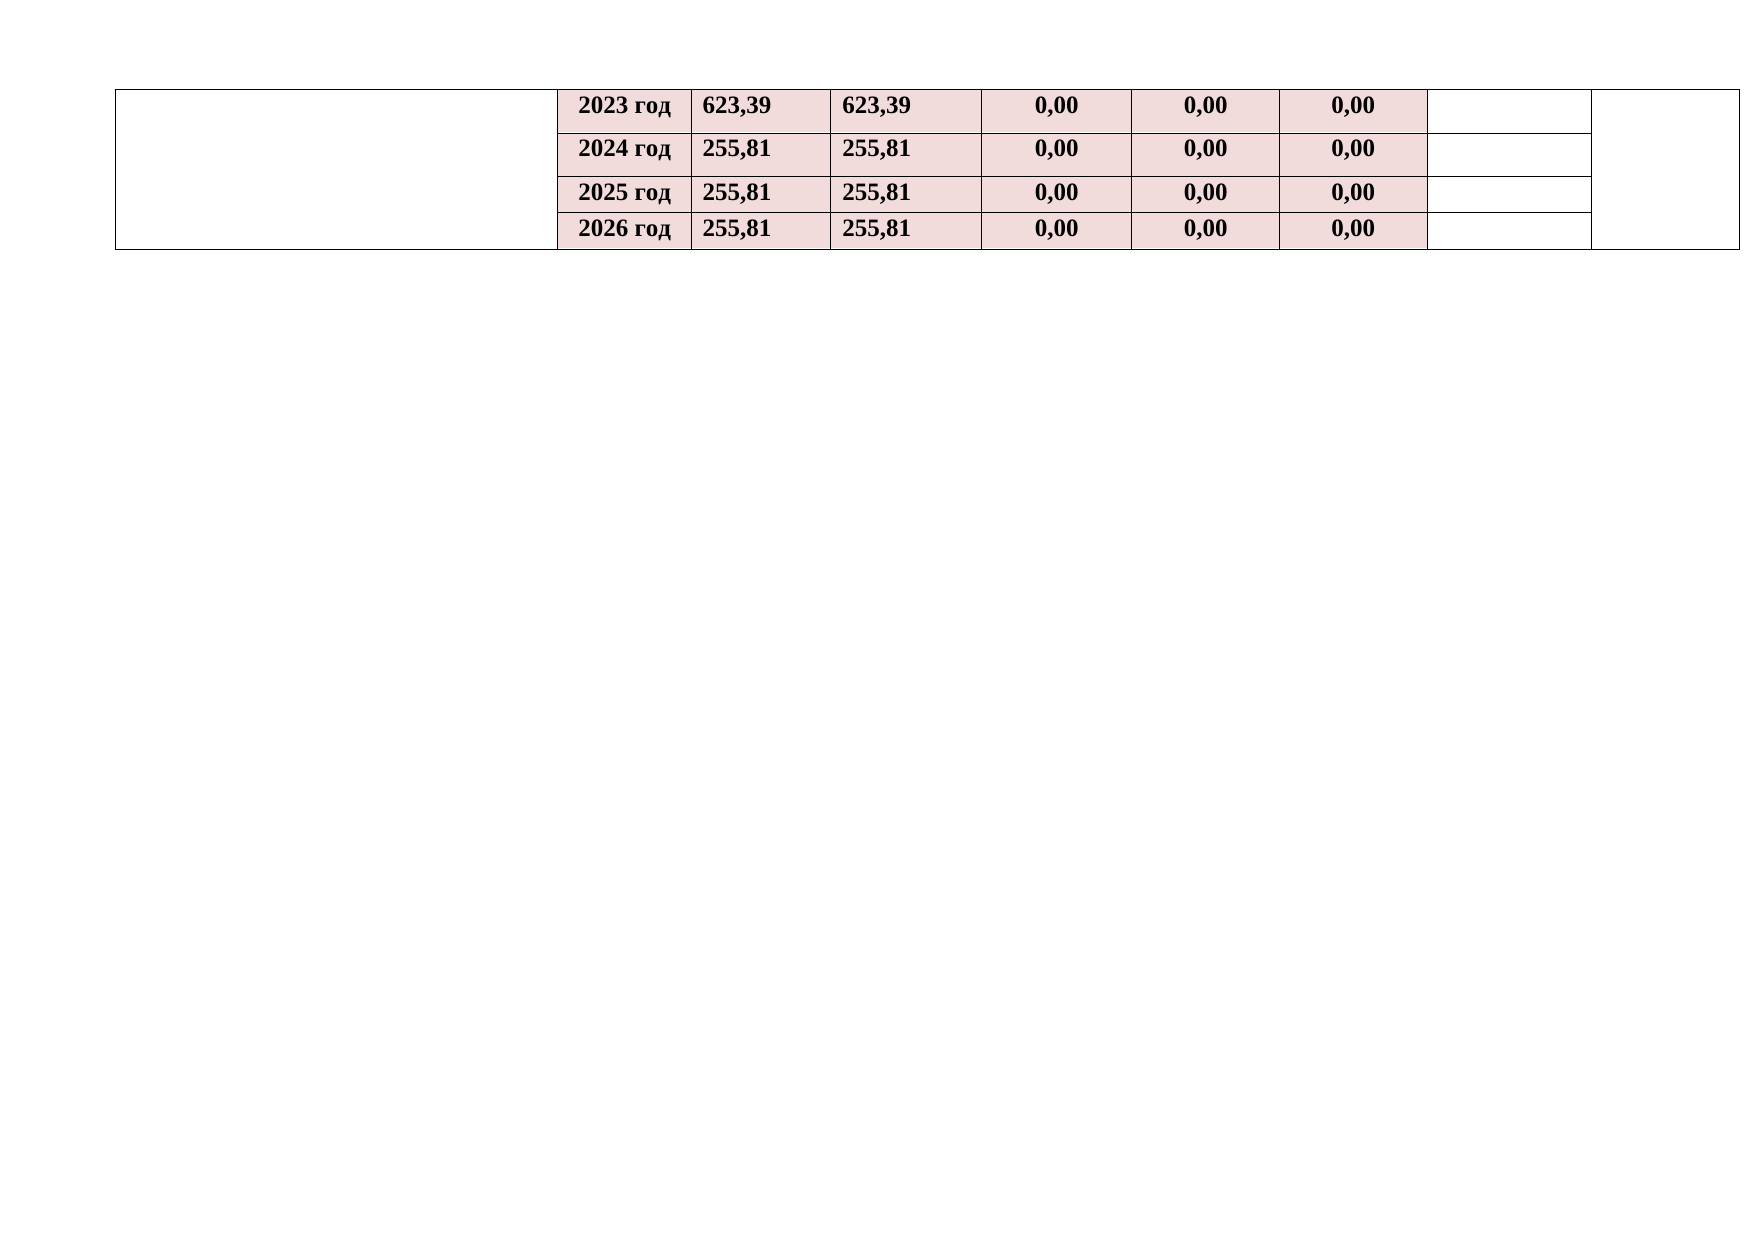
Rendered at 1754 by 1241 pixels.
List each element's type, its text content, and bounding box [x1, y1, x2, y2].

table_cell 623,39 [692, 90, 830, 132]
table_cell 2026 год [558, 213, 691, 248]
table_cell 0,00 [982, 213, 1131, 248]
table_cell 623,39 [831, 90, 981, 132]
table_cell 0,00 [982, 134, 1131, 176]
table_cell 255,81 [831, 213, 981, 248]
table_cell [1428, 134, 1591, 176]
table_cell 0,00 [1132, 134, 1279, 176]
table_cell 255,81 [692, 134, 830, 176]
table_cell 0,00 [1280, 213, 1427, 248]
table_cell 0,00 [1132, 177, 1279, 212]
table_cell 2024 год [558, 134, 691, 176]
table_cell 0,00 [1132, 213, 1279, 248]
table_cell [1428, 90, 1591, 132]
table_cell 0,00 [982, 90, 1131, 132]
table_cell 2025 год [558, 177, 691, 212]
table_cell 0,00 [1280, 134, 1427, 176]
table_cell 2023 год [558, 90, 691, 132]
table_cell 255,81 [692, 213, 830, 248]
table_cell [1428, 177, 1591, 212]
table_cell [1428, 213, 1591, 248]
table_cell 255,81 [831, 177, 981, 212]
table_cell 0,00 [1280, 177, 1427, 212]
table_cell 255,81 [831, 134, 981, 176]
table_cell 255,81 [692, 177, 830, 212]
table_cell 0,00 [982, 177, 1131, 212]
table_cell 0,00 [1280, 90, 1427, 132]
table_cell 0,00 [1132, 90, 1279, 132]
